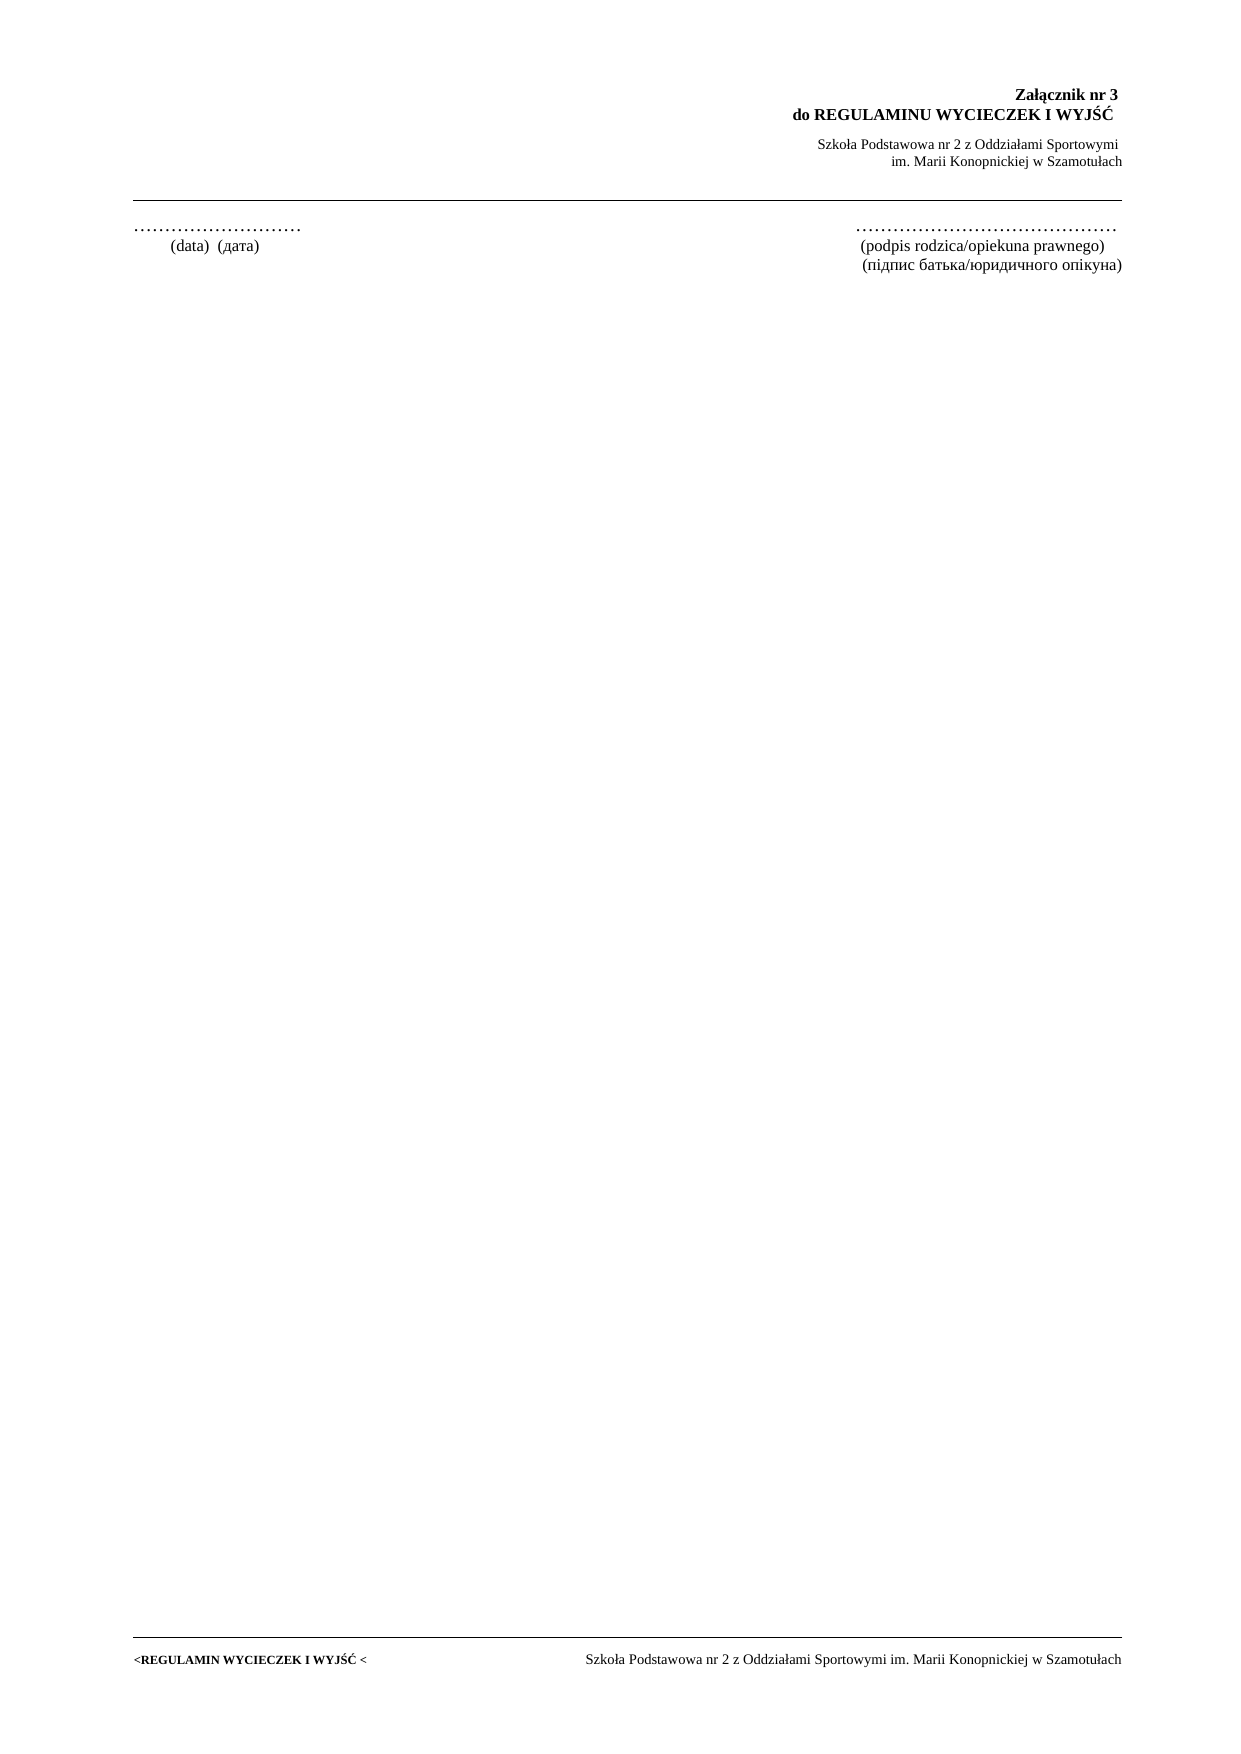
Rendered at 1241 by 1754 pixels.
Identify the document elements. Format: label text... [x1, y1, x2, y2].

text ……………………… …………………………………… [133, 214, 1122, 235]
text (data) (дата) (podpis rodzica/opiekuna prawnego) [133, 235, 1122, 254]
text (підпис батька/юридичного опікуна) [133, 254, 1122, 274]
